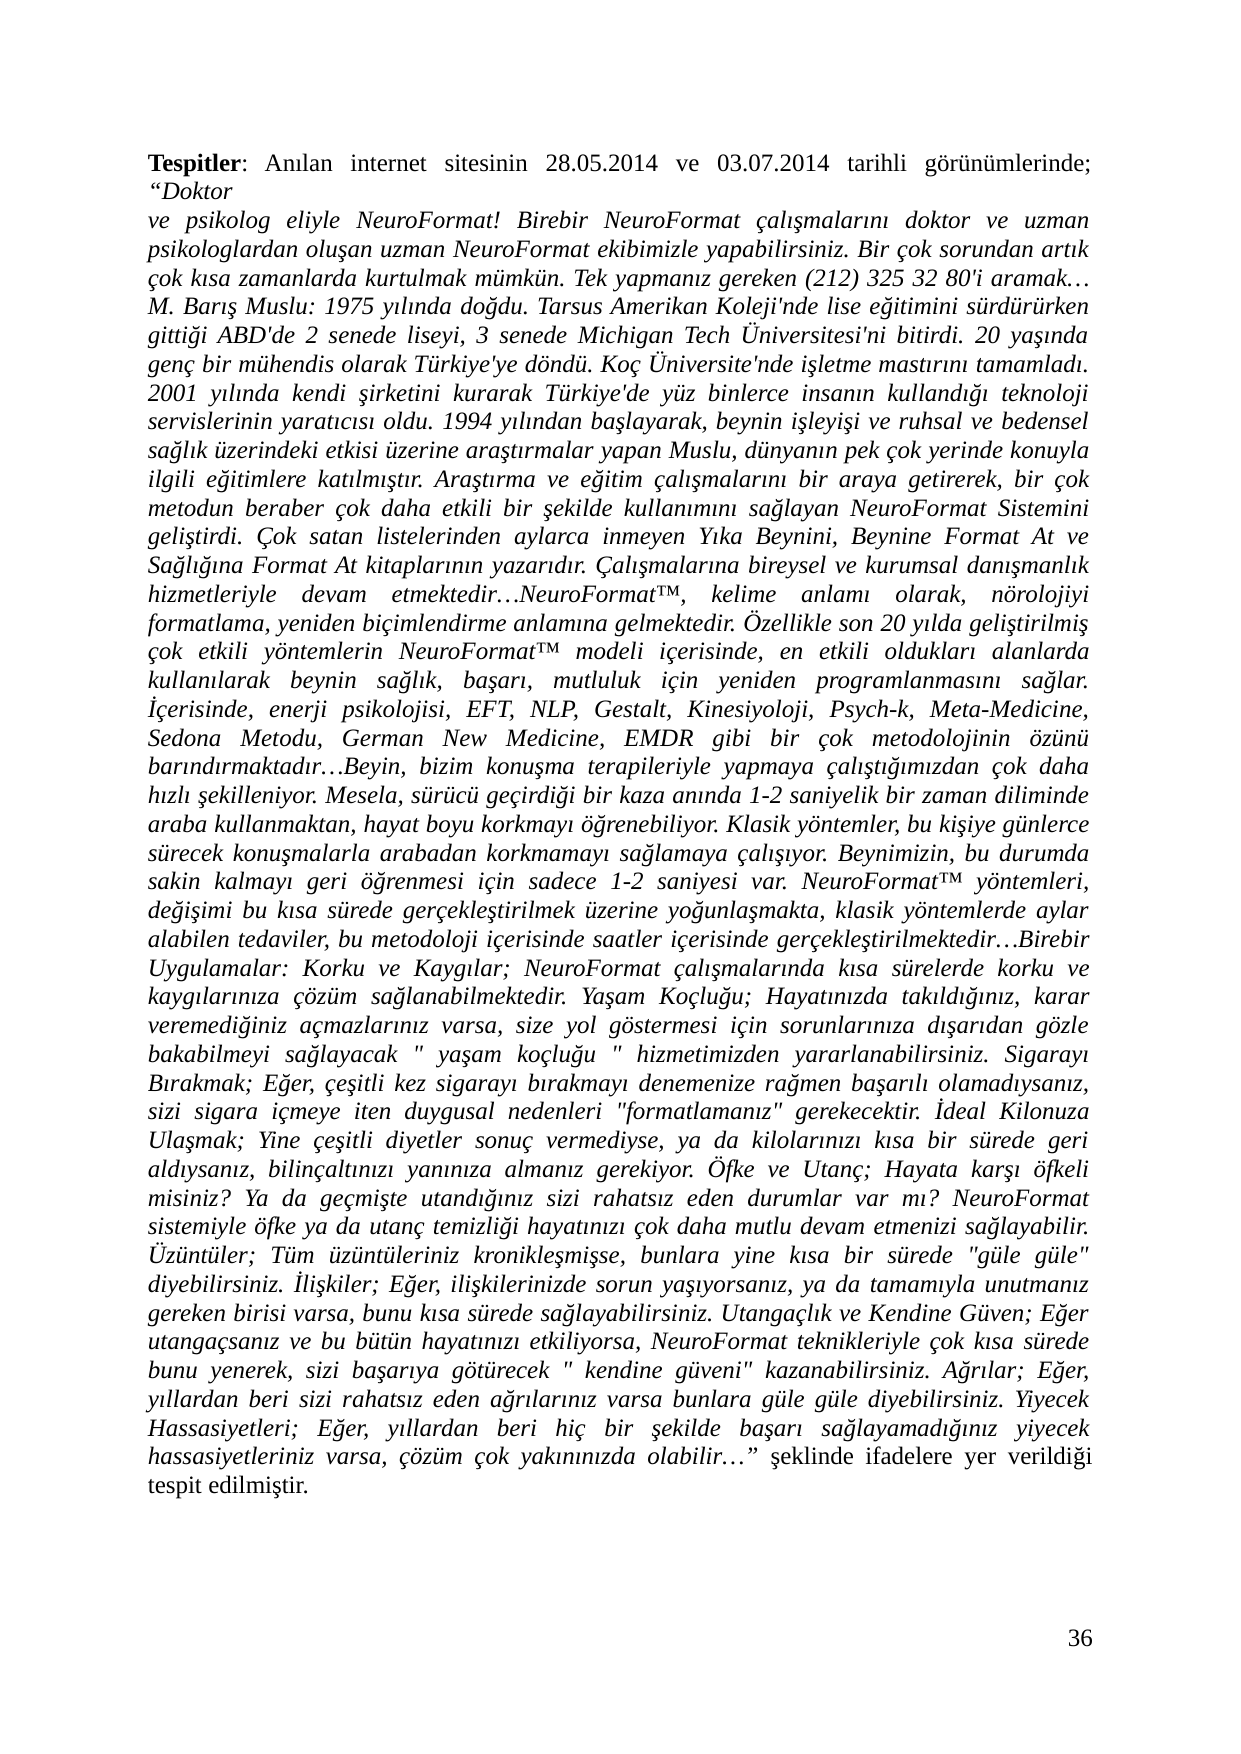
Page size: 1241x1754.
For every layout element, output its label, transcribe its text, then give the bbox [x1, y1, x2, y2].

text ve psikolog eliyle NeuroFormat! Birebir NeuroFormat çalışmalarını doktor ve uzman psikologlardan oluşan uzman NeuroFormat ekibimizle yapabilirsiniz. Bir çok sorundan artık çok kısa zamanlarda kurtulmak mümkün. Tek yapmanız gereken (212) 325 32 80'i aramak…M. Barış Muslu: 1975 yılında doğdu. Tarsus Amerikan Koleji'nde lise eğitimini sürdürürken gittiği ABD'de 2 senede liseyi, 3 senede Michigan Tech Üniversitesi'ni bitirdi. 20 yaşında genç bir mühendis olarak Türkiye'ye döndü. Koç Üniversite'nde işletme mastırını tamamladı. 2001 yılında kendi şirketini kurarak Türkiye'de yüz binlerce insanın kullandığı teknoloji servislerinin yaratıcısı oldu. 1994 yılından başlayarak, beynin işleyişi ve ruhsal ve bedensel sağlık üzerindeki etkisi üzerine araştırmalar yapan Muslu, dünyanın pek çok yerinde konuyla ilgili eğitimlere katılmıştır. Araştırma ve eğitim çalışmalarını bir araya getirerek, bir çok metodun beraber çok daha etkili bir şekilde kullanımını sağlayan NeuroFormat Sistemini geliştirdi. Çok satan listelerinden aylarca inmeyen Yıka Beynini, Beynine Format At ve Sağlığına Format At kitaplarının yazarıdır. Çalışmalarına bireysel ve kurumsal danışmanlık hizmetleriyle devam etmektedir…NeuroFormat™, kelime anlamı olarak, nörolojiyi formatlama, yeniden biçimlendirme anlamına gelmektedir. Özellikle son 20 yılda geliştirilmiş çok etkili yöntemlerin NeuroFormat™ modeli içerisinde, en etkili oldukları alanlarda kullanılarak beynin sağlık, başarı, mutluluk için yeniden programlanmasını sağlar. İçerisinde, enerji psikolojisi, EFT, NLP, Gestalt, Kinesiyoloji, Psych-k, Meta-Medicine, Sedona Metodu, German New Medicine, EMDR gibi bir çok metodolojinin özünü barındırmaktadır…Beyin, bizim konuşma terapileriyle yapmaya çalıştığımızdan çok daha hızlı şekilleniyor. Mesela, sürücü geçirdiği bir kaza anında 1-2 saniyelik bir zaman diliminde araba kullanmaktan, hayat boyu korkmayı öğrenebiliyor. Klasik yöntemler, bu kişiye günlerce sürecek konuşmalarla arabadan korkmamayı sağlamaya çalışıyor. Beynimizin, bu durumda sakin kalmayı geri öğrenmesi için sadece 1-2 saniyesi var. NeuroFormat™ yöntemleri, değişimi bu kısa sürede gerçekleştirilmek üzerine yoğunlaşmakta, klasik yöntemlerde aylar alabilen tedaviler, bu metodoloji içerisinde saatler içerisinde gerçekleştirilmektedir…Birebir Uygulamalar: Korku ve Kaygılar; NeuroFormat çalışmalarında kısa sürelerde korku ve kaygılarınıza çözüm sağlanabilmektedir. Yaşam Koçluğu; Hayatınızda takıldığınız, karar veremediğiniz açmazlarınız varsa, size yol göstermesi için sorunlarınıza dışarıdan gözle bakabilmeyi sağlayacak " yaşam koçluğu " hizmetimizden yararlanabilirsiniz. Sigarayı Bırakmak; Eğer, çeşitli kez sigarayı bırakmayı denemenize rağmen başarılı olamadıysanız, sizi sigara içmeye iten duygusal nedenleri "formatlamanız" gerekecektir. İdeal Kilonuza Ulaşmak; Yine çeşitli diyetler sonuç vermediyse, ya da kilolarınızı kısa bir sürede geri aldıysanız, bilinçaltınızı yanınıza almanız gerekiyor. Öfke ve Utanç; Hayata karşı öfkeli misiniz? Ya da geçmişte utandığınız sizi rahatsız eden durumlar var mı? NeuroFormat sistemiyle öfke ya da utanç temizliği hayatınızı çok daha mutlu devam etmenizi sağlayabilir. Üzüntüler; Tüm üzüntüleriniz kronikleşmişse, bunlara yine kısa bir sürede "güle güle" diyebilirsiniz. İlişkiler; Eğer, ilişkilerinizde sorun yaşıyorsanız, ya da tamamıyla unutmanız gereken birisi varsa, bunu kısa sürede sağlayabilirsiniz. Utangaçlık ve Kendine Güven; Eğer utangaçsanız ve bu bütün hayatınızı etkiliyorsa, NeuroFormat teknikleriyle çok kısa sürede bunu yenerek, sizi başarıya götürecek " kendine güveni" kazanabilirsiniz. Ağrılar; Eğer, yıllardan beri sizi rahatsız eden ağrılarınız varsa bunlara güle güle diyebilirsiniz. Yiyecek Hassasiyetleri; Eğer, yıllardan beri hiç bir şekilde başarı sağlayamadığınız yiyecek hassasiyetleriniz varsa, çözüm çok yakınınızda olabilir…” şeklinde ifadelere yer verildiği tespit edilmiştir. [148, 205, 1092, 1499]
text Tespitler: Anılan internet sitesinin 28.05.2014 ve 03.07.2014 tarihli görünümlerinde; “Doktor [148, 148, 1092, 205]
